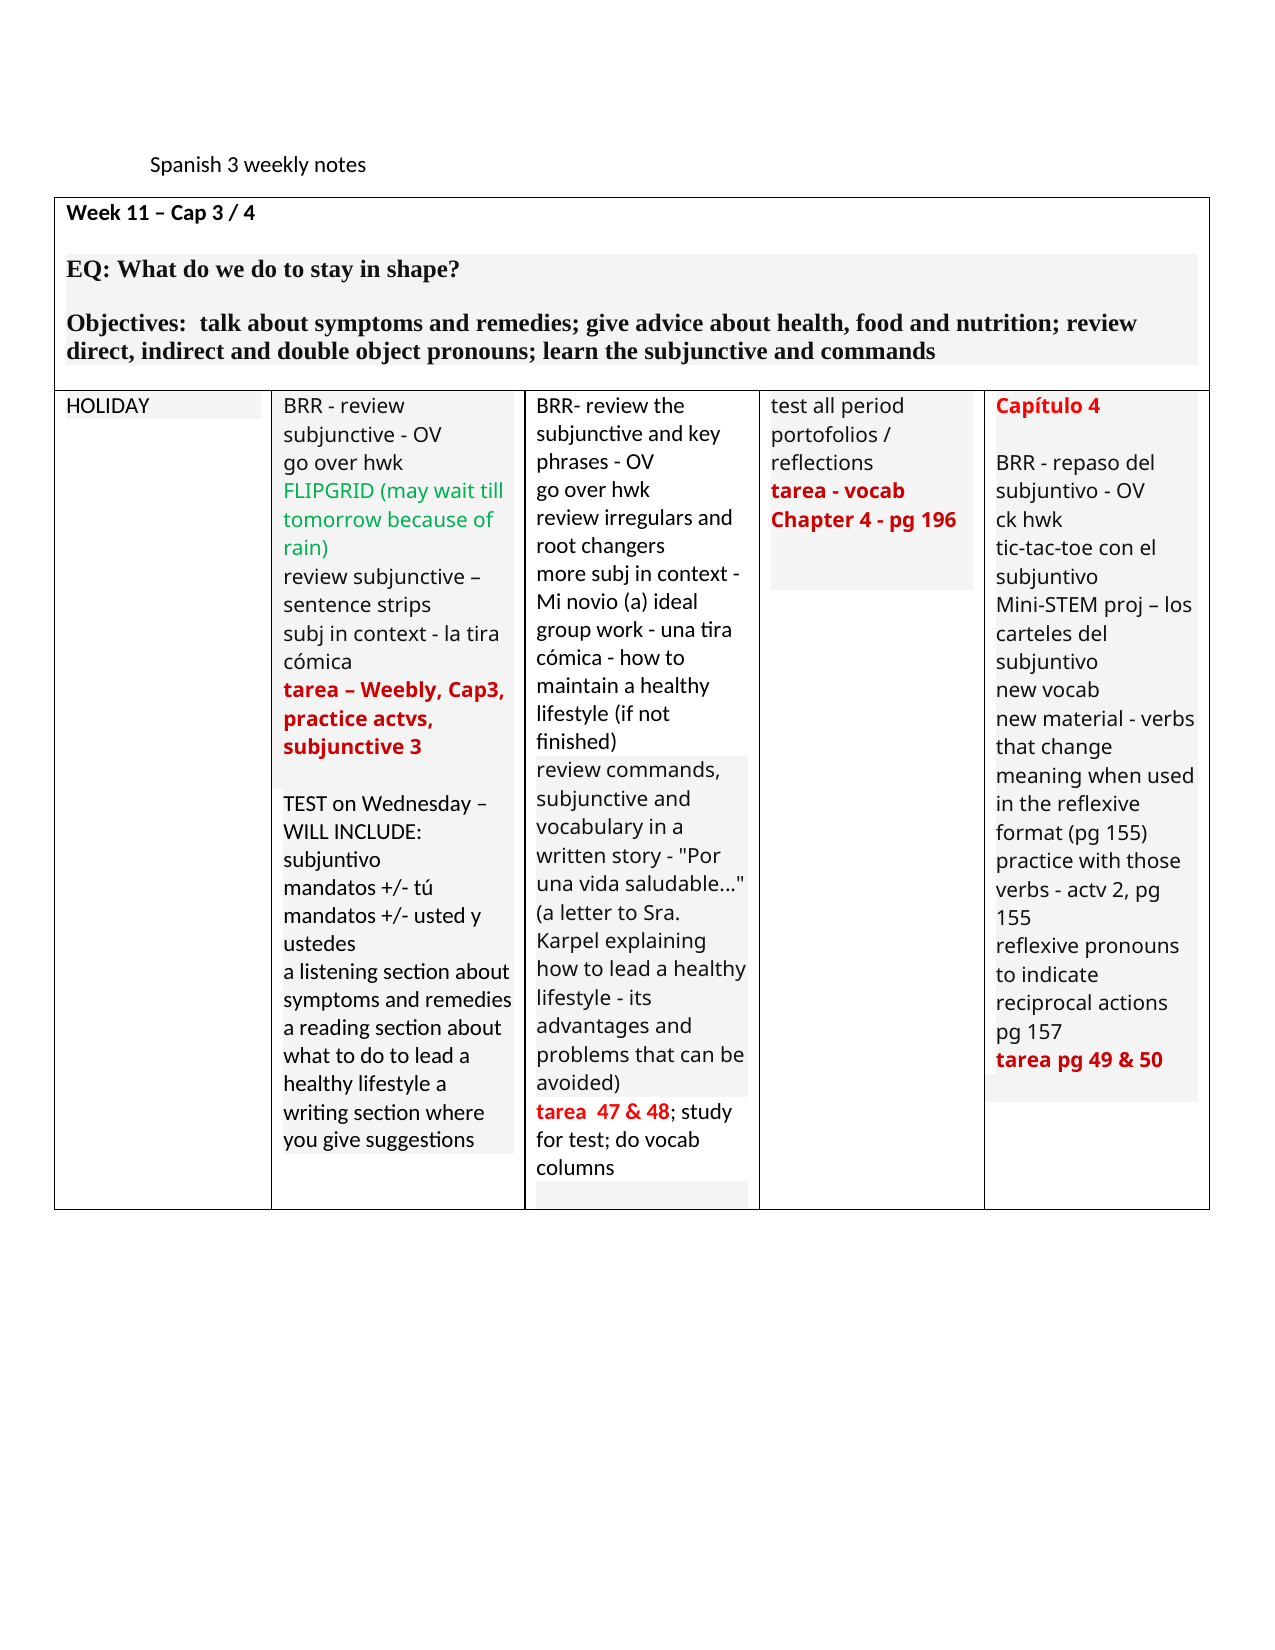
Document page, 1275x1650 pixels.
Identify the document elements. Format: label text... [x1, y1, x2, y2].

text Spanish 3 weekly notes [150, 150, 1125, 178]
table_cell BRR- review the subjunctive and key phrases - OV go over hwk review irregulars and root changers more subj in context - Mi novio (a) ideal group work - una tira cómica - how to maintain a healthy lifestyle (if not finished) review commands, subjunctive and vocabulary in a written story - "Por una vida saludable..." (a letter to Sra. Karpel explaining how to lead a healthy lifestyle - its advantages and problems that can be avoided) tarea 47 & 48; study for test; do vocab columns [526, 391, 759, 1209]
table_cell Capítulo 4 BRR - repaso del subjuntivo - OV ck hwk tic-tac-toe con el subjuntivo Mini-STEM proj – los carteles del subjuntivo new vocab new material - verbs that change meaning when used in the reflexive format (pg 155) practice with those verbs - actv 2, pg 155 reflexive pronouns to indicate reciprocal actions pg 157 tarea pg 49 & 50 [985, 391, 1209, 1209]
table_cell HOLIDAY [55, 391, 271, 1209]
table_cell BRR - review subjunctive - OV go over hwk FLIPGRID (may wait till tomorrow because of rain) review subjunctive – sentence strips subj in context - la tira cómica tarea – Weebly, Cap3, practice actvs, subjunctive 3 TEST on Wednesday – WILL INCLUDE: subjuntivo mandatos +/- tú mandatos +/- usted y ustedes a listening section about symptoms and remedies a reading section about what to do to lead a healthy lifestyle a writing section where you give suggestions [272, 391, 524, 1209]
table_header Week 11 – Cap 3 / 4 EQ: What do we do to stay in shape? Objectives: talk about symptoms and remedies; give advice about health, food and nutrition; review direct, indirect and double object pronouns; learn the subjunctive and commands [55, 198, 1209, 390]
table_cell test all period portofolios / reflections tarea - vocab Chapter 4 - pg 196 [760, 391, 984, 1209]
